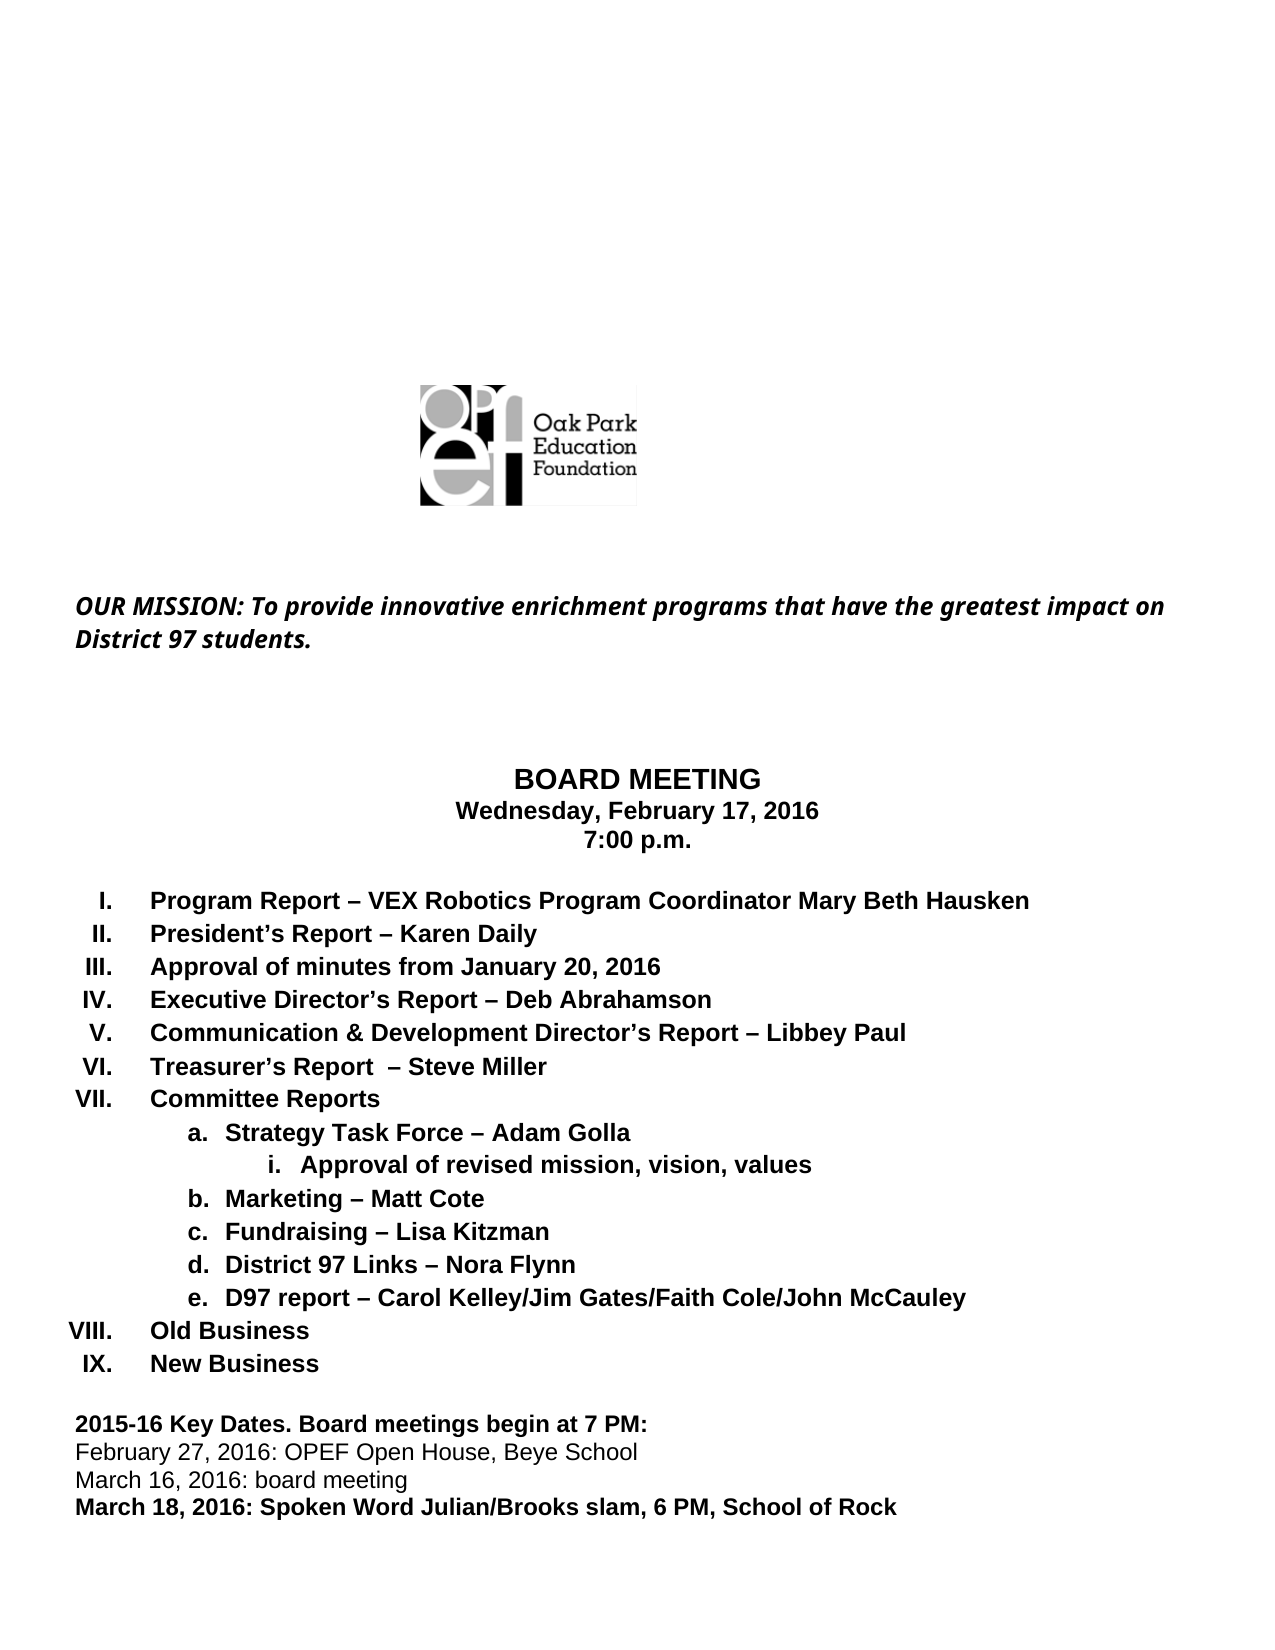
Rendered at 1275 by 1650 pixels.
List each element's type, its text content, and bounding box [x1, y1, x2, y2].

list President’s Report – Karen Daily [112, 919, 1200, 948]
list Executive Director’s Report – Deb Abrahamson [112, 985, 1200, 1014]
text Wednesday, February 17, 2016 [75, 796, 1200, 824]
list Communication & Development Director’s Report – Libbey Paul [112, 1018, 1200, 1047]
list Fundraising – Lisa Kitzman [187, 1217, 1200, 1245]
list Committee Reports [112, 1084, 1200, 1113]
text February 27, 2016: OPEF Open House, Beye School [75, 1438, 1200, 1466]
list District 97 Links – Nora Flynn [187, 1249, 1200, 1278]
text 2015-16 Key Dates. Board meetings begin at 7 PM: [75, 1410, 1200, 1438]
list Marketing – Matt Cote [187, 1183, 1200, 1212]
list Old Business [112, 1316, 1200, 1344]
list New Business [112, 1349, 1200, 1377]
text 7:00 p.m. [75, 824, 1200, 853]
text BOARD MEETING [75, 762, 1200, 796]
list Strategy Task Force – Adam Golla [187, 1117, 1200, 1146]
list Treasurer’s Report – Steve Miller [112, 1051, 1200, 1080]
list Approval of minutes from January 20, 2016 [112, 952, 1200, 981]
picture [420, 385, 638, 507]
list Approval of revised mission, vision, values [281, 1151, 1200, 1179]
list Program Report – VEX Robotics Program Coordinator Mary Beth Hausken [112, 886, 1200, 915]
text OUR MISSION: To provide innovative enrichment programs that have the greatest impact on District 97 students. [75, 588, 1200, 656]
text March 16, 2016: board meeting [75, 1466, 1200, 1493]
text March 18, 2016: Spoken Word Julian/Brooks slam, 6 PM, School of Rock [75, 1493, 1200, 1521]
list D97 report – Carol Kelley/Jim Gates/Faith Cole/John McCauley [187, 1283, 1200, 1311]
